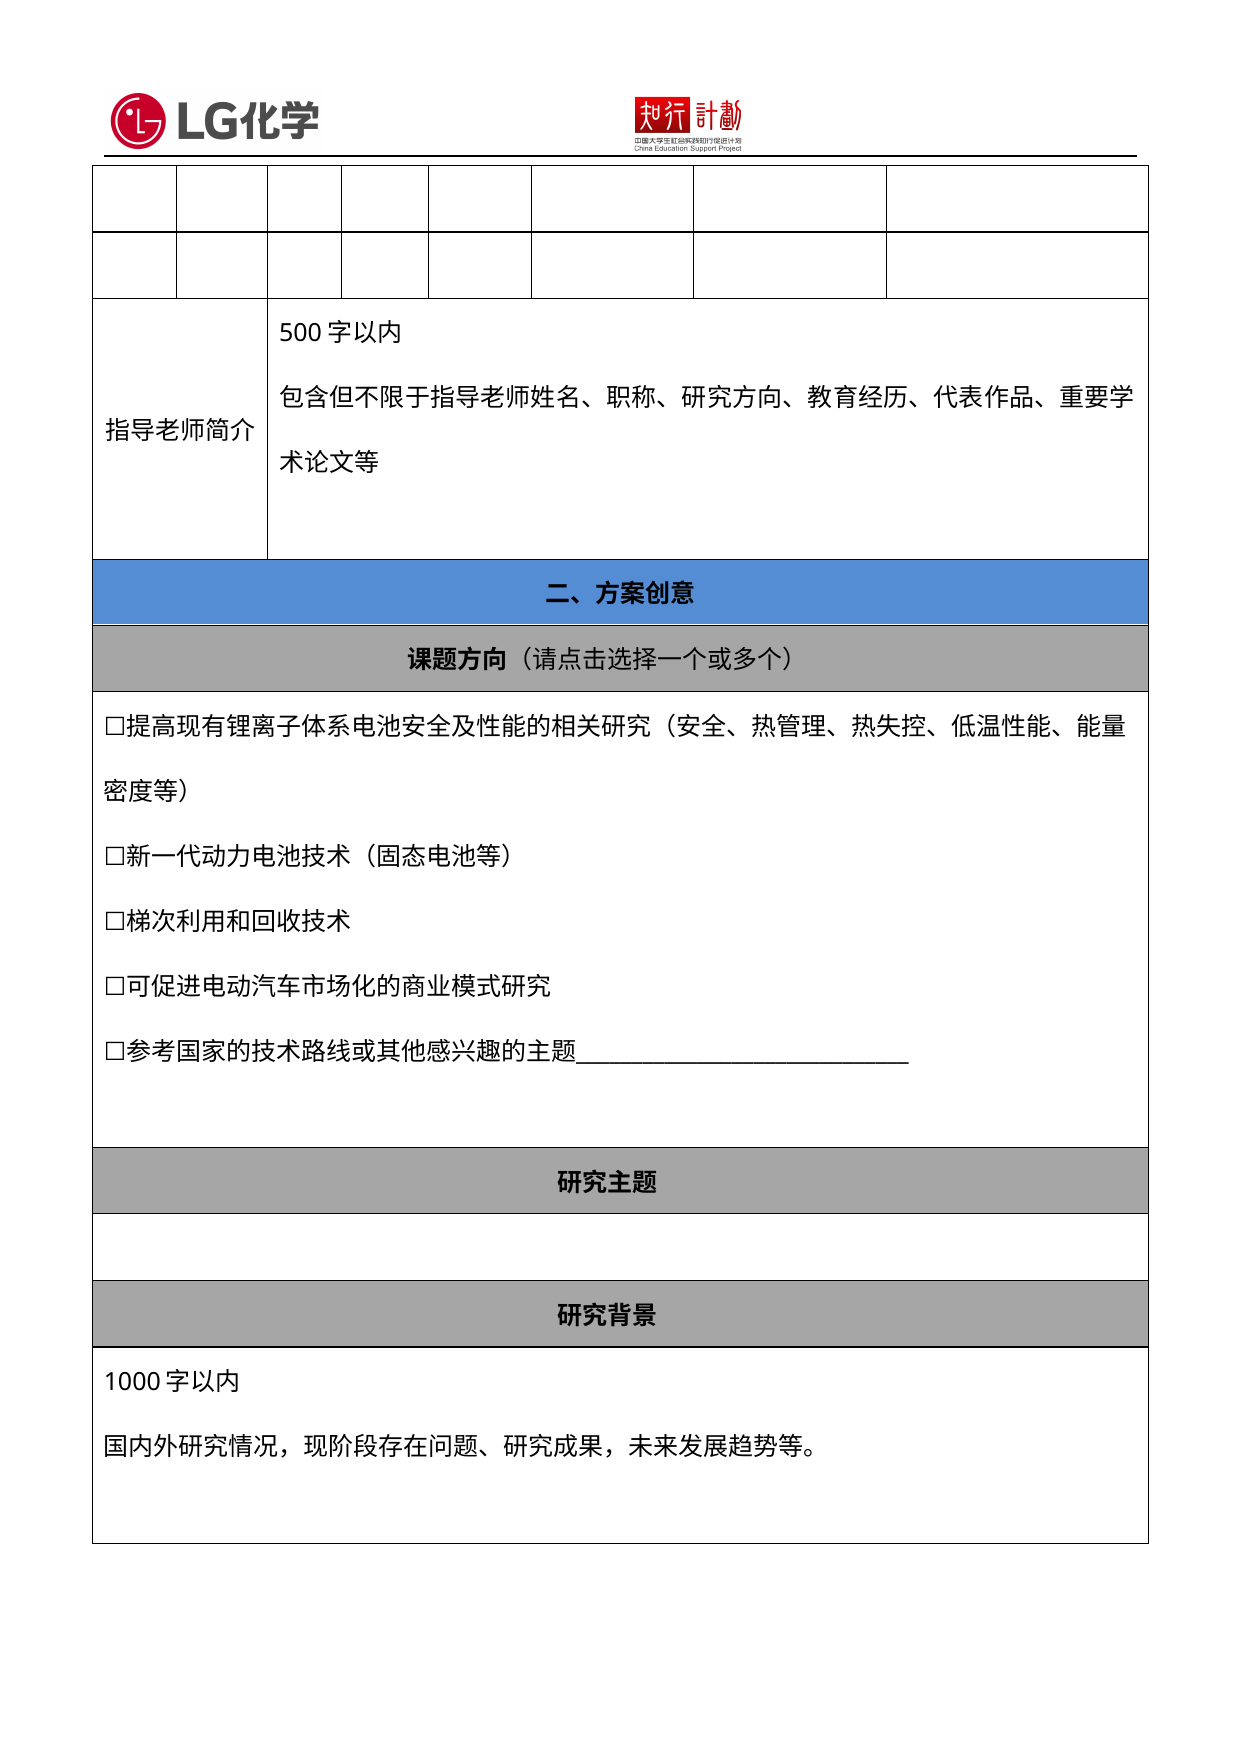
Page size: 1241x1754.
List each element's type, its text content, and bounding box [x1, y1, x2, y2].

table_cell [429, 233, 531, 297]
table_cell [93, 233, 176, 297]
table_cell 1000字以内 国内外研究情况，现阶段存在问题、研究成果，未来发展趋势等。 [93, 1348, 1148, 1542]
table_cell [429, 166, 531, 231]
table_cell [268, 166, 341, 231]
table_cell 研究主题 [93, 1148, 1148, 1213]
table_cell [887, 233, 1148, 297]
table_cell [93, 1214, 1148, 1280]
table_cell [532, 166, 693, 231]
table_cell [887, 166, 1148, 231]
table_cell [93, 166, 176, 231]
table_cell 指导老师简介 [93, 299, 267, 558]
table_cell [268, 233, 341, 297]
table_cell [694, 233, 886, 297]
table_cell 课题方向（请点击选择一个或多个） [93, 626, 1148, 691]
picture [103, 88, 326, 154]
table_cell 500字以内 包含但不限于指导老师姓名、职称、研究方向、教育经历、代表作品、重要学术论文等 [268, 299, 1148, 558]
table_cell 研究背景 [93, 1281, 1148, 1346]
table_cell [694, 166, 886, 231]
table_cell [532, 233, 693, 297]
table_cell [177, 166, 267, 231]
table_cell [177, 233, 267, 297]
picture [630, 93, 745, 154]
table_cell 二、方案创意 [93, 560, 1148, 624]
table_cell [342, 233, 428, 297]
table_cell 提高现有锂离子体系电池安全及性能的相关研究（安全、热管理、热失控、低温性能、能量密度等） 新一代动力电池技术（固态电池等） 梯次利用和回收技术 可促进电动汽车市场化的商业模式研究 参考国家的技术路线或其他感兴趣的主题______________________________ [93, 692, 1148, 1147]
table_cell [342, 166, 428, 231]
